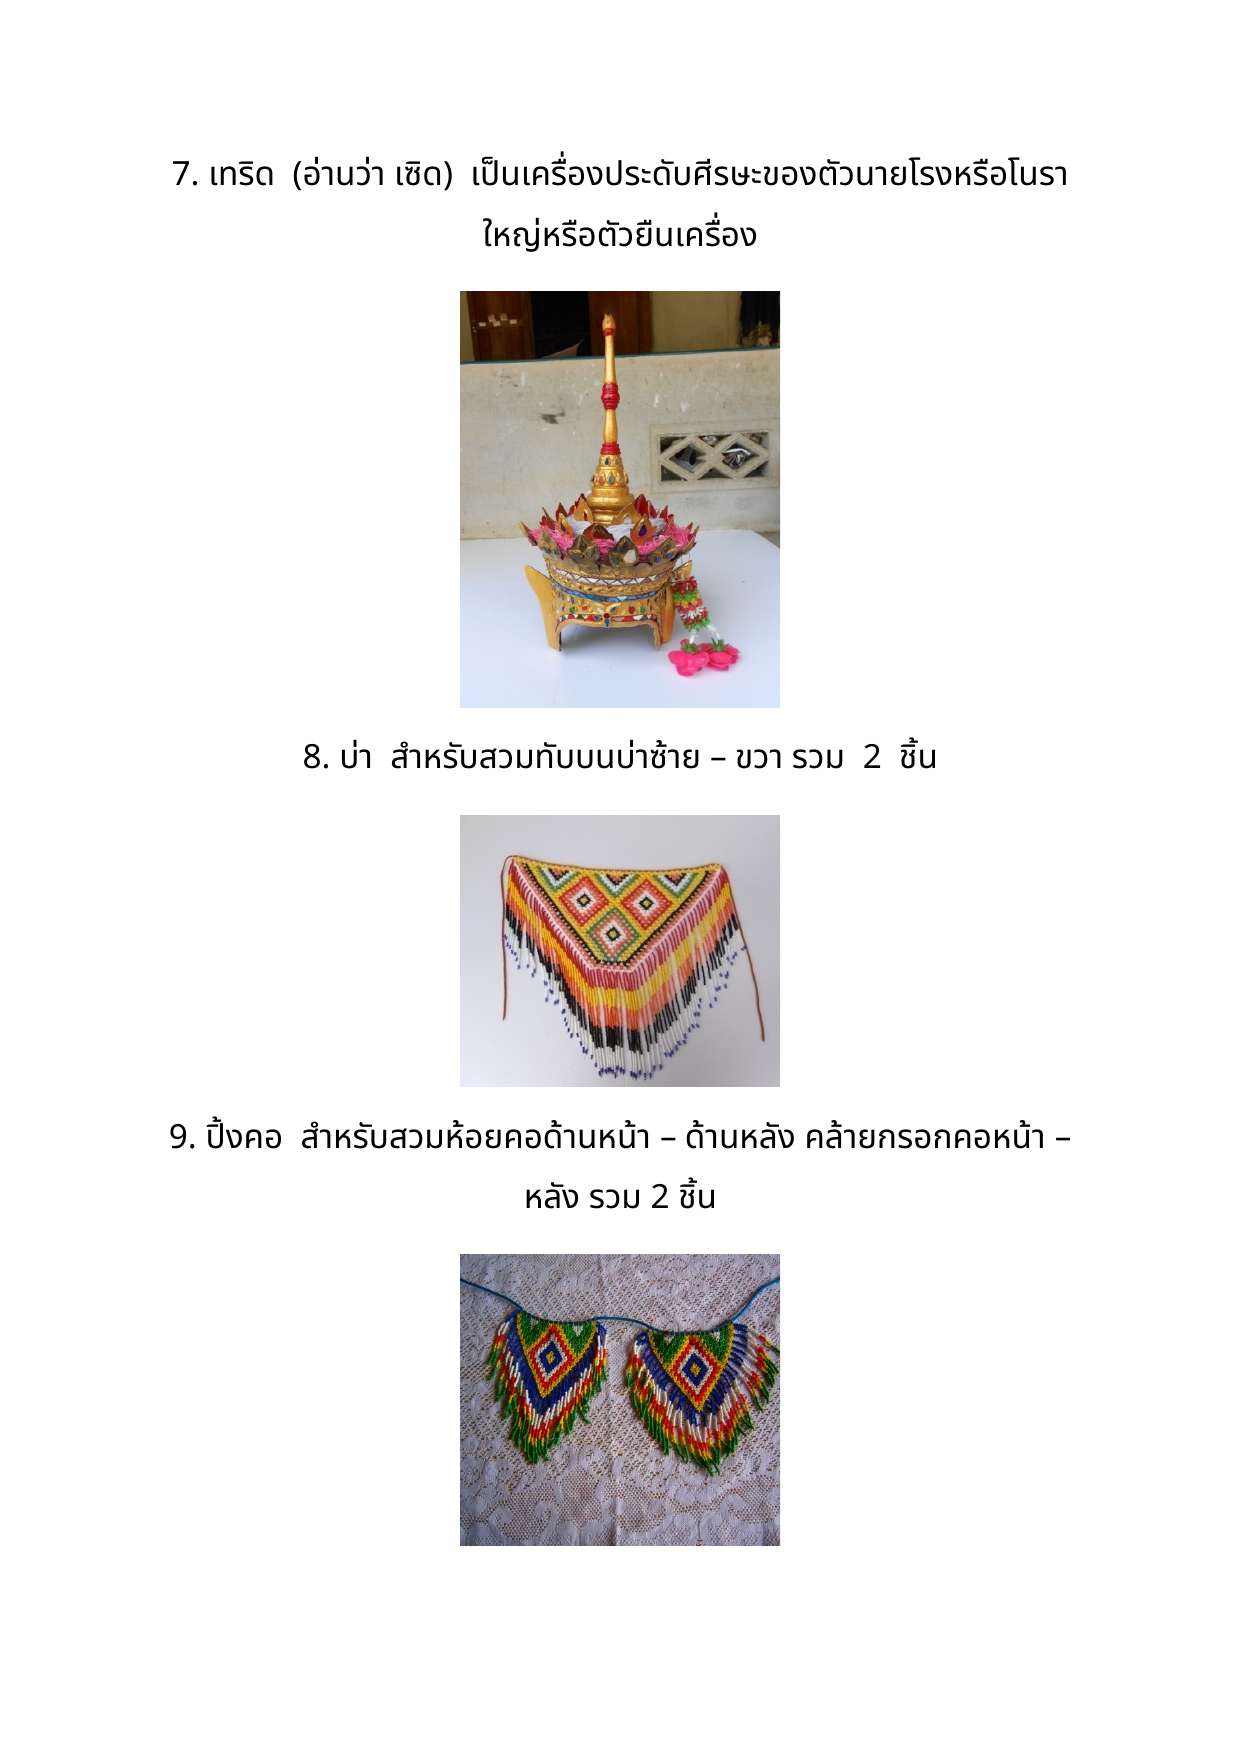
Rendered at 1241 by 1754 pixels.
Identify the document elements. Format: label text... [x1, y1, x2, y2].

picture [460, 1254, 781, 1546]
text 8. บ่า สำหรับสวมทับบนบ่าซ้าย – ขวา รวม 2 ชิ้น [150, 733, 1090, 784]
picture [460, 291, 781, 708]
text 7. เทริด (อ่านว่า เซิด) เป็นเครื่องประดับศีรษะของตัวนายโรงหรือโนราใหญ่หรือตัวยืนเครื่อง [150, 150, 1090, 261]
picture [460, 815, 781, 1087]
text 9. ปิ้งคอ สำหรับสวมห้อยคอด้านหน้า – ด้านหลัง คล้ายกรอกคอหน้า – หลัง รวม 2 ชิ้น [150, 1113, 1090, 1224]
